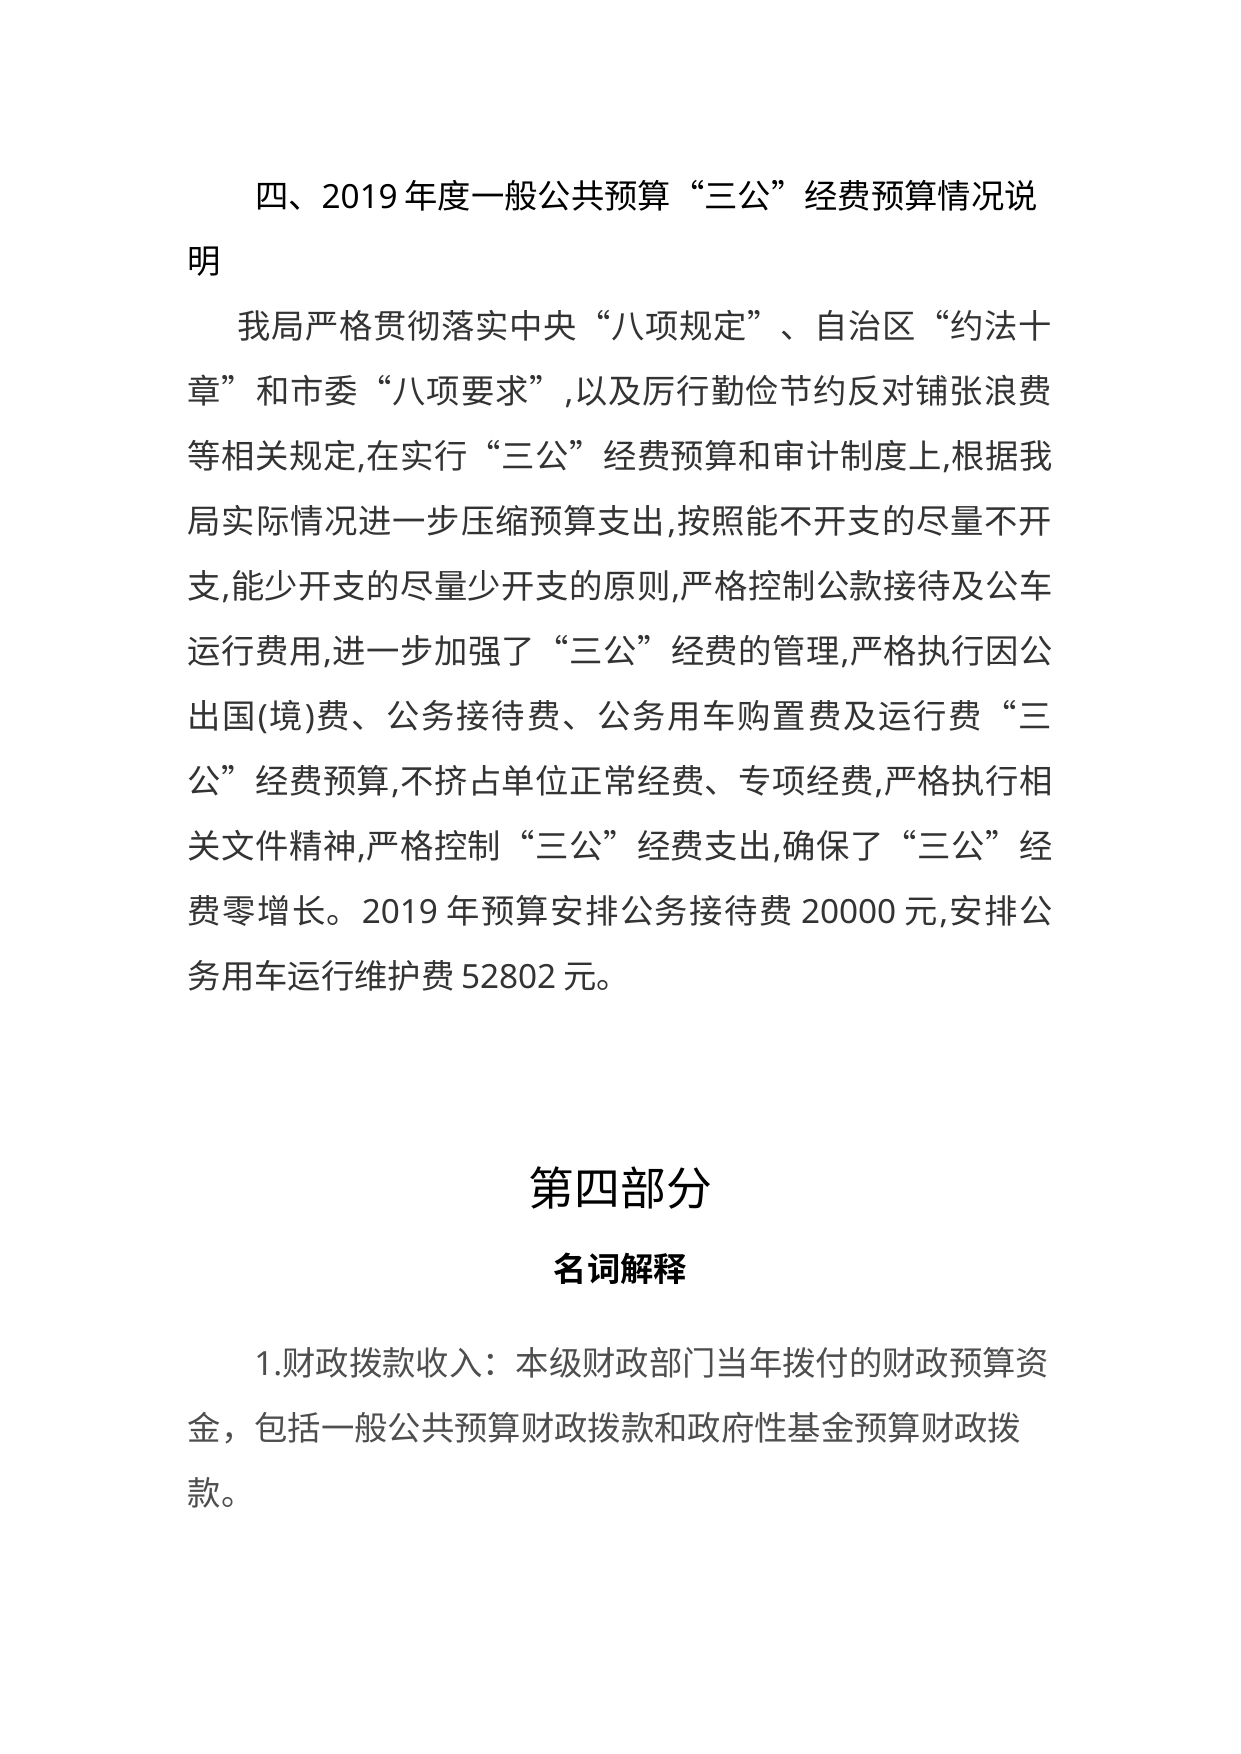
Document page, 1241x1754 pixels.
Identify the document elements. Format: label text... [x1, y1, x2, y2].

text 第四部分 [187, 1137, 1053, 1234]
text 我局严格贯彻落实中央“八项规定”、自治区“约法十章”和市委“八项要求”,以及厉行勤俭节约反对铺张浪费等相关规定,在实行“三公”经费预算和审计制度上,根据我局实际情况进一步压缩预算支出,按照能不开支的尽量不开支,能少开支的尽量少开支的原则,严格控制公款接待及公车运行费用,进一步加强了“三公”经费的管理,严格执行因公出国(境)费、公务接待费、公务用车购置费及运行费“三公”经费预算,不挤占单位正常经费、专项经费,严格执行相关文件精神,严格控制“三公”经费支出,确保了“三公”经费零增长。2019年预算安排公务接待费20000元,安排公务用车运行维护费52802元。 [187, 292, 1053, 1007]
text 1.财政拨款收入：本级财政部门当年拨付的财政预算资金，包括一般公共预算财政拨款和政府性基金预算财政拨款。 [187, 1329, 1053, 1524]
text 四、2019年度一般公共预算“三公”经费预算情况说明 [187, 162, 1053, 292]
text 名词解释 [187, 1234, 1053, 1299]
